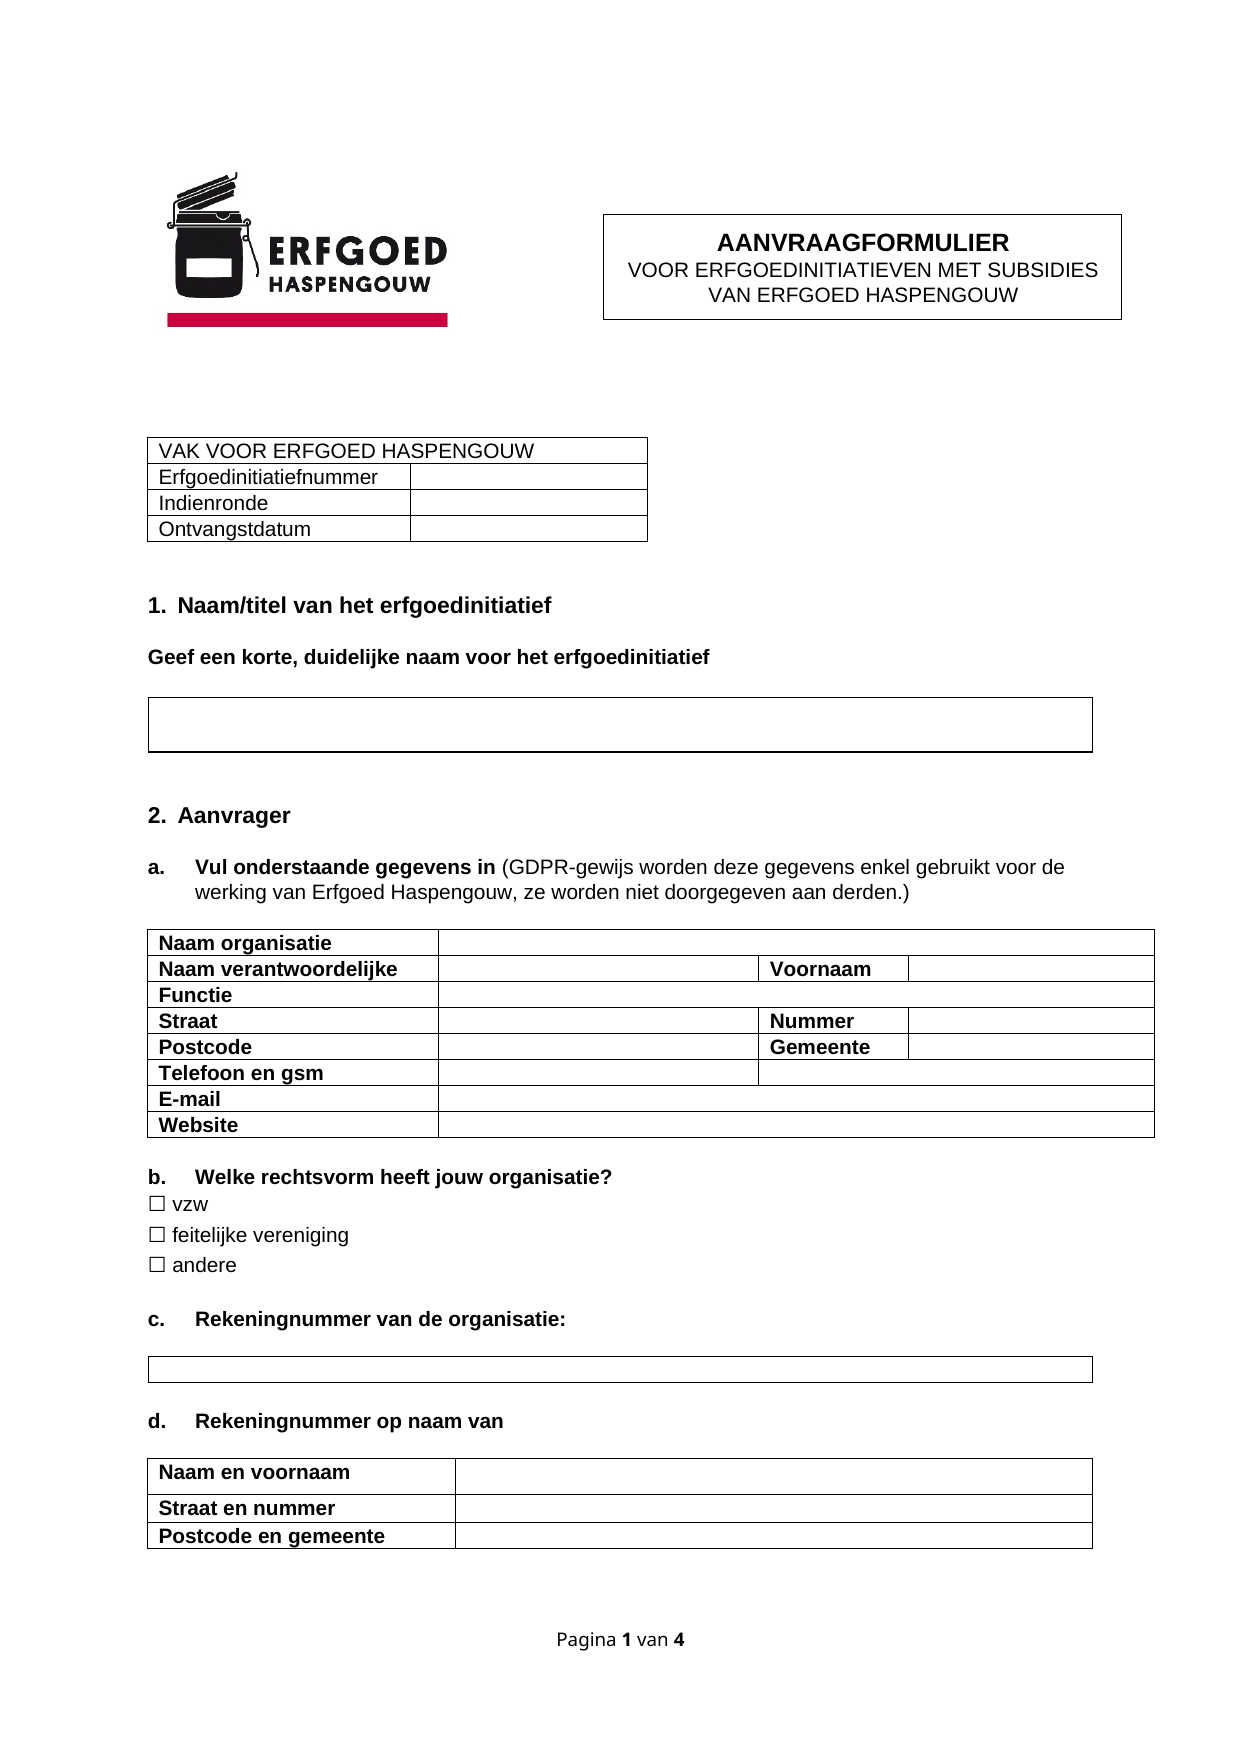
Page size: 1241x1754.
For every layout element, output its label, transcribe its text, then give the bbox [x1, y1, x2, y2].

table_header [456, 1459, 1092, 1493]
table_cell [759, 1060, 1154, 1085]
table_cell [439, 1086, 1154, 1111]
table_header VAK VOOR ERFGOED HASPENGOUW [148, 438, 647, 463]
list Vul onderstaande gegevens in (GDPR-gewijs worden deze gegevens enkel gebruikt voor de werking van Erfgoed Haspengouw, ze worden niet doorgegeven aan derden.) [148, 854, 1093, 904]
table_cell [411, 516, 647, 541]
table_cell [411, 464, 647, 489]
text Geef een korte, duidelijke naam voor het erfgoedinitiatief [148, 643, 1093, 668]
table_cell Postcode [148, 1034, 438, 1059]
table_cell [439, 982, 1154, 1007]
list Rekeningnummer op naam van [148, 1408, 1093, 1433]
list Rekeningnummer van de organisatie: [148, 1306, 1093, 1331]
table_cell Naam verantwoordelijke [148, 956, 438, 981]
table_cell Indienronde [148, 490, 410, 515]
table_cell Gemeente [759, 1034, 908, 1059]
list Welke rechtsvorm heeft jouw organisatie? [148, 1164, 1093, 1189]
text ☐ andere [148, 1250, 1093, 1279]
table_cell [439, 956, 758, 981]
table_header [149, 1357, 1092, 1382]
table_cell E-mail [148, 1086, 438, 1111]
table_cell Straat en nummer [148, 1495, 455, 1522]
table_cell [439, 1060, 758, 1085]
table_cell [456, 1523, 1092, 1548]
table_cell Functie [148, 982, 438, 1007]
table_cell [439, 1112, 1154, 1137]
table_cell [456, 1495, 1092, 1522]
table_header Naam en voornaam [148, 1459, 455, 1493]
table_cell [411, 490, 647, 515]
table_header [149, 698, 1092, 751]
table_header [439, 930, 1154, 955]
table_cell [439, 1034, 758, 1059]
table_cell [909, 1008, 1154, 1033]
table_cell Voornaam [759, 956, 908, 981]
table_cell Erfgoedinitiatiefnummer [148, 464, 410, 489]
table_header Naam organisatie [148, 930, 438, 955]
list Naam/titel van het erfgoedinitiatief [148, 592, 1093, 618]
table_cell [909, 956, 1154, 981]
table_cell Straat [148, 1008, 438, 1033]
table_cell [439, 1008, 758, 1033]
picture [147, 147, 467, 409]
text ☐ vzw [148, 1189, 1093, 1217]
text ☐ feitelijke vereniging [148, 1220, 1093, 1248]
table_cell Website [148, 1112, 438, 1137]
table_cell Ontvangstdatum [148, 516, 410, 541]
table_cell [909, 1034, 1154, 1059]
table_cell Telefoon en gsm [148, 1060, 438, 1085]
table_cell Postcode en gemeente [148, 1523, 455, 1548]
list Aanvrager [148, 802, 1093, 829]
table_cell Nummer [759, 1008, 908, 1033]
